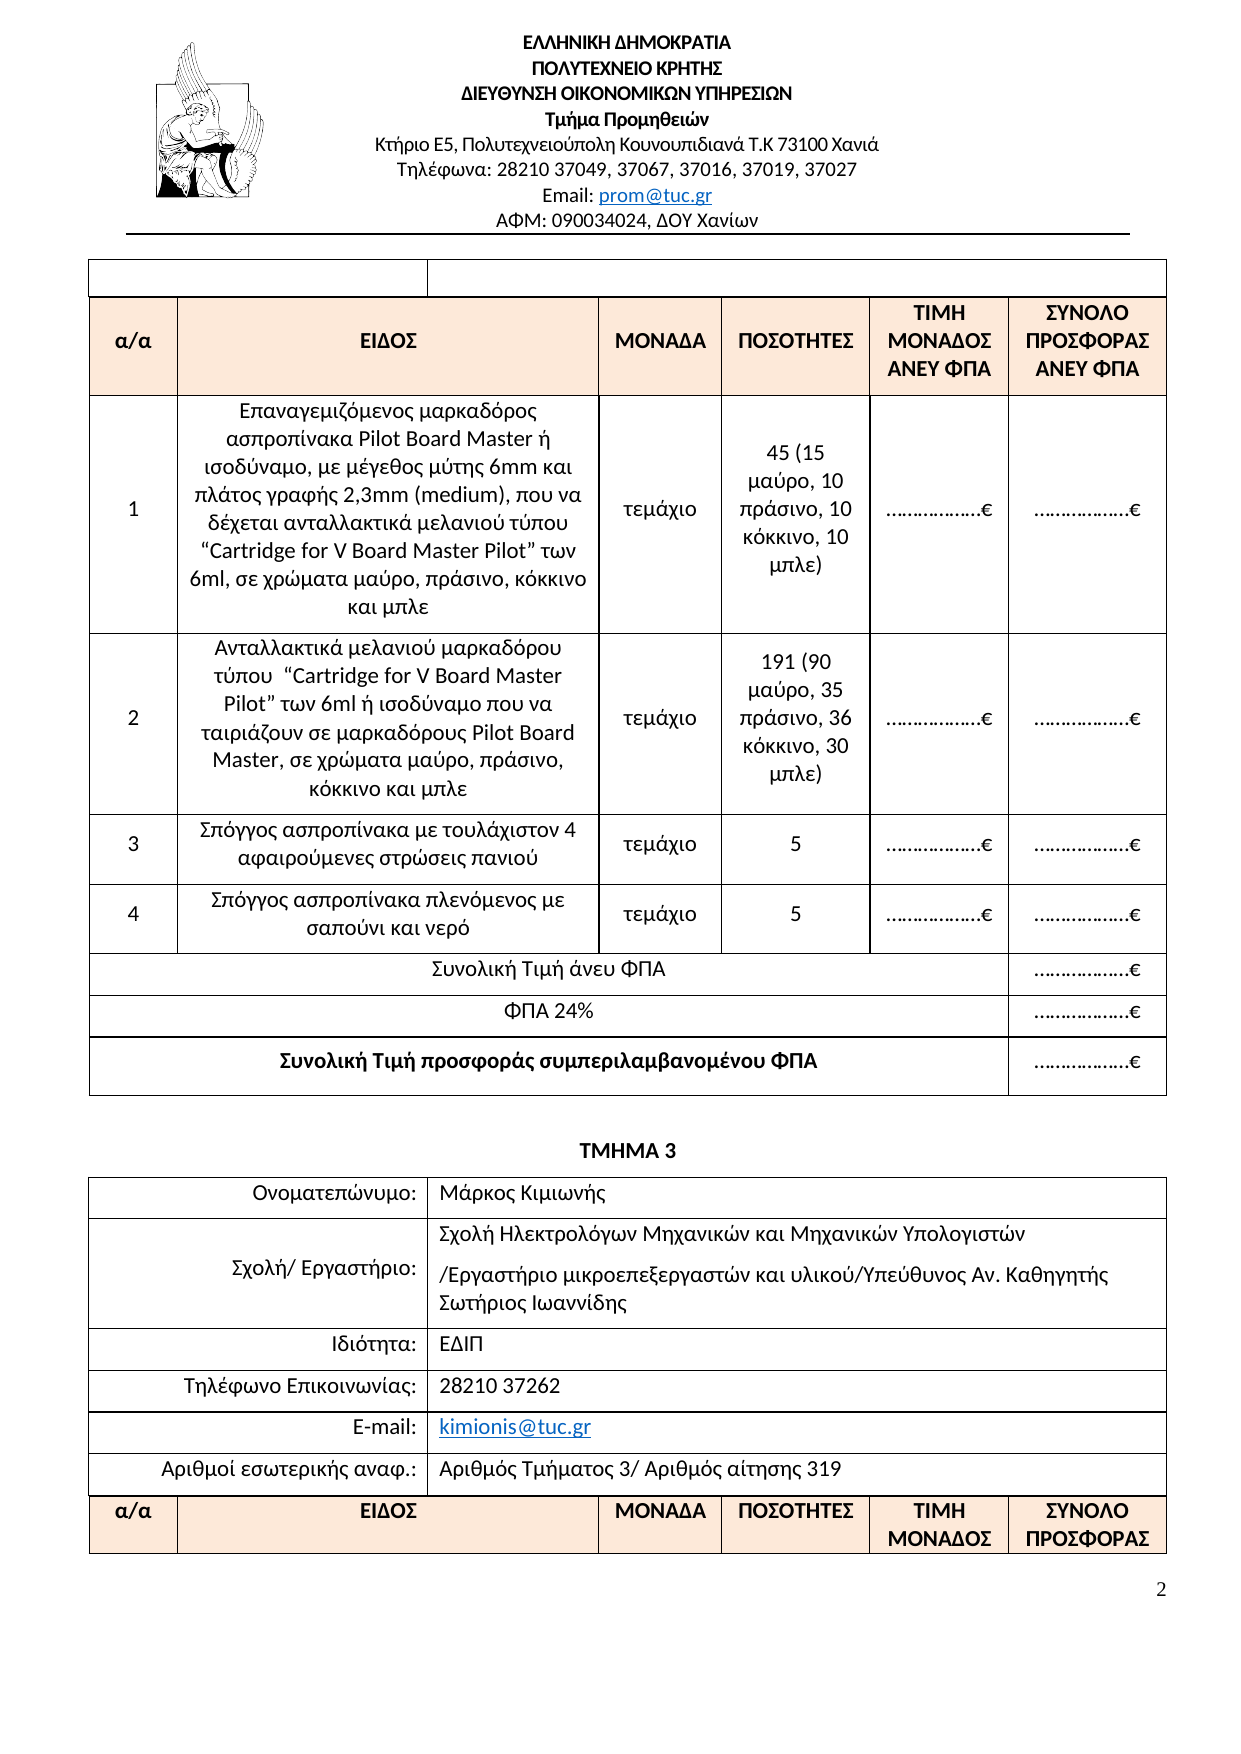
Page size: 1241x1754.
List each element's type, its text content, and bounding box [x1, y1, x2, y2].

table_cell 45 (15 μαύρο, 10 πράσινο, 10 κόκκινο, 10 μπλε) [722, 396, 869, 632]
table_cell ………………€ [871, 634, 1008, 814]
table_cell E-mail: [89, 1413, 427, 1453]
table_cell τεμάχιο [600, 815, 721, 884]
table_cell τεμάχιο [600, 634, 721, 814]
table_cell Τηλέφωνο Επικοινωνίας: [89, 1371, 427, 1411]
table_cell ………………€ [1009, 954, 1166, 995]
table_header ΠΟΣΟΤΗΤΕΣ [722, 298, 869, 395]
text ΤΜΗΜΑ 3 [89, 1136, 1167, 1164]
table_cell ΦΠΑ 24% [90, 996, 1008, 1036]
table_cell 5 [722, 815, 869, 884]
table_cell 3 [90, 815, 177, 884]
table_cell 1 [90, 396, 177, 632]
table_cell ………………€ [871, 885, 1008, 953]
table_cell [89, 260, 427, 296]
table_header α/α [90, 1497, 177, 1553]
table_cell 4 [90, 885, 177, 953]
table_header Ονοματεπώνυμο: [89, 1178, 427, 1218]
table_header ΣΥΝΟΛΟ ΠΡΟΣΦΟΡΑΣ ΑΝΕΥ ΦΠΑ [1009, 298, 1166, 395]
table_cell Σχολή/ Εργαστήριο: [89, 1219, 427, 1328]
table_cell ………………€ [1009, 996, 1166, 1036]
table_cell ………………€ [1009, 634, 1166, 814]
table_cell Σπόγγος ασπροπίνακα πλενόμενος με σαπούνι και νερό [178, 885, 598, 953]
table_cell Συνολική Τιμή άνευ ΦΠΑ [90, 954, 1008, 995]
table_cell Αριθμός Τμήματος 3/ Αριθμός αίτησης 319 [428, 1454, 1166, 1494]
table_cell Αριθμοί εσωτερικής αναφ.: [89, 1454, 427, 1494]
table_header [870, 1497, 1008, 1553]
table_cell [428, 260, 1166, 296]
table_header ΕΙΔΟΣ [178, 298, 598, 395]
table_header ΜΟΝΑΔΑ [599, 298, 721, 395]
table_cell ………………€ [1009, 885, 1166, 953]
table_header Μάρκος Κιμιωνής [428, 1178, 1166, 1218]
table_cell ………………€ [1009, 396, 1166, 632]
table_cell 5 [722, 885, 869, 953]
table_cell Συνολική Τιμή προσφοράς συμπεριλαμβανομένου ΦΠΑ [90, 1038, 1008, 1094]
table_header α/α [90, 298, 177, 395]
table_cell 28210 37262 [428, 1371, 1166, 1411]
table_cell ………………€ [871, 815, 1008, 884]
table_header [1009, 1497, 1166, 1553]
table_cell Επαναγεμιζόμενος μαρκαδόρος ασπροπίνακα Pilot Board Master ή ισοδύναμο, με μέγεθος μύτης 6mm και πλάτος γραφής 2,3mm (medium), που να δέχεται ανταλλακτικά μελανιού τύπου “Cartridge for V Board Master Pilot” των 6ml, σε χρώματα μαύρο, πράσινο, κόκκινο και μπλε [178, 396, 598, 632]
table_cell 191 (90 μαύρο, 35 πράσινο, 36 κόκκινο, 30 μπλε) [722, 634, 869, 814]
table_cell Ιδιότητα: [89, 1329, 427, 1370]
table_cell Σχολή Ηλεκτρολόγων Μηχανικών και Μηχανικών Υπολογιστών /Εργαστήριο μικροεπεξεργαστών και υλικού/Υπεύθυνος Αν. Καθηγητής Σωτήριος Ιωαννίδης [428, 1219, 1166, 1328]
table_cell 2 [90, 634, 177, 814]
table_cell τεμάχιο [600, 396, 721, 632]
table_header ΤΙΜΗ ΜΟΝΑΔΟΣ ΑΝΕΥ ΦΠΑ [870, 298, 1008, 395]
table_header ΜΟΝΑΔΑ [599, 1497, 721, 1553]
table_cell ………………€ [1009, 1038, 1166, 1094]
table_header ΠΟΣΟΤΗΤΕΣ [722, 1497, 869, 1553]
table_cell kimionis@tuc.gr [428, 1413, 1166, 1453]
table_cell ………………€ [1009, 815, 1166, 884]
table_cell ΕΔΙΠ [428, 1329, 1166, 1370]
table_cell Σπόγγος ασπροπίνακα με τουλάχιστον 4 αφαιρούμενες στρώσεις πανιού [178, 815, 598, 884]
table_cell Ανταλλακτικά μελανιού μαρκαδόρου τύπου “Cartridge for V Board Master Pilot” των 6ml ή ισοδύναμο που να ταιριάζουν σε μαρκαδόρους Pilot Board Master, σε χρώματα μαύρο, πράσινο, κόκκινο και μπλε [178, 634, 598, 814]
table_header ΕΙΔΟΣ [178, 1497, 598, 1553]
table_cell τεμάχιο [600, 885, 721, 953]
table_cell ………………€ [871, 396, 1008, 632]
